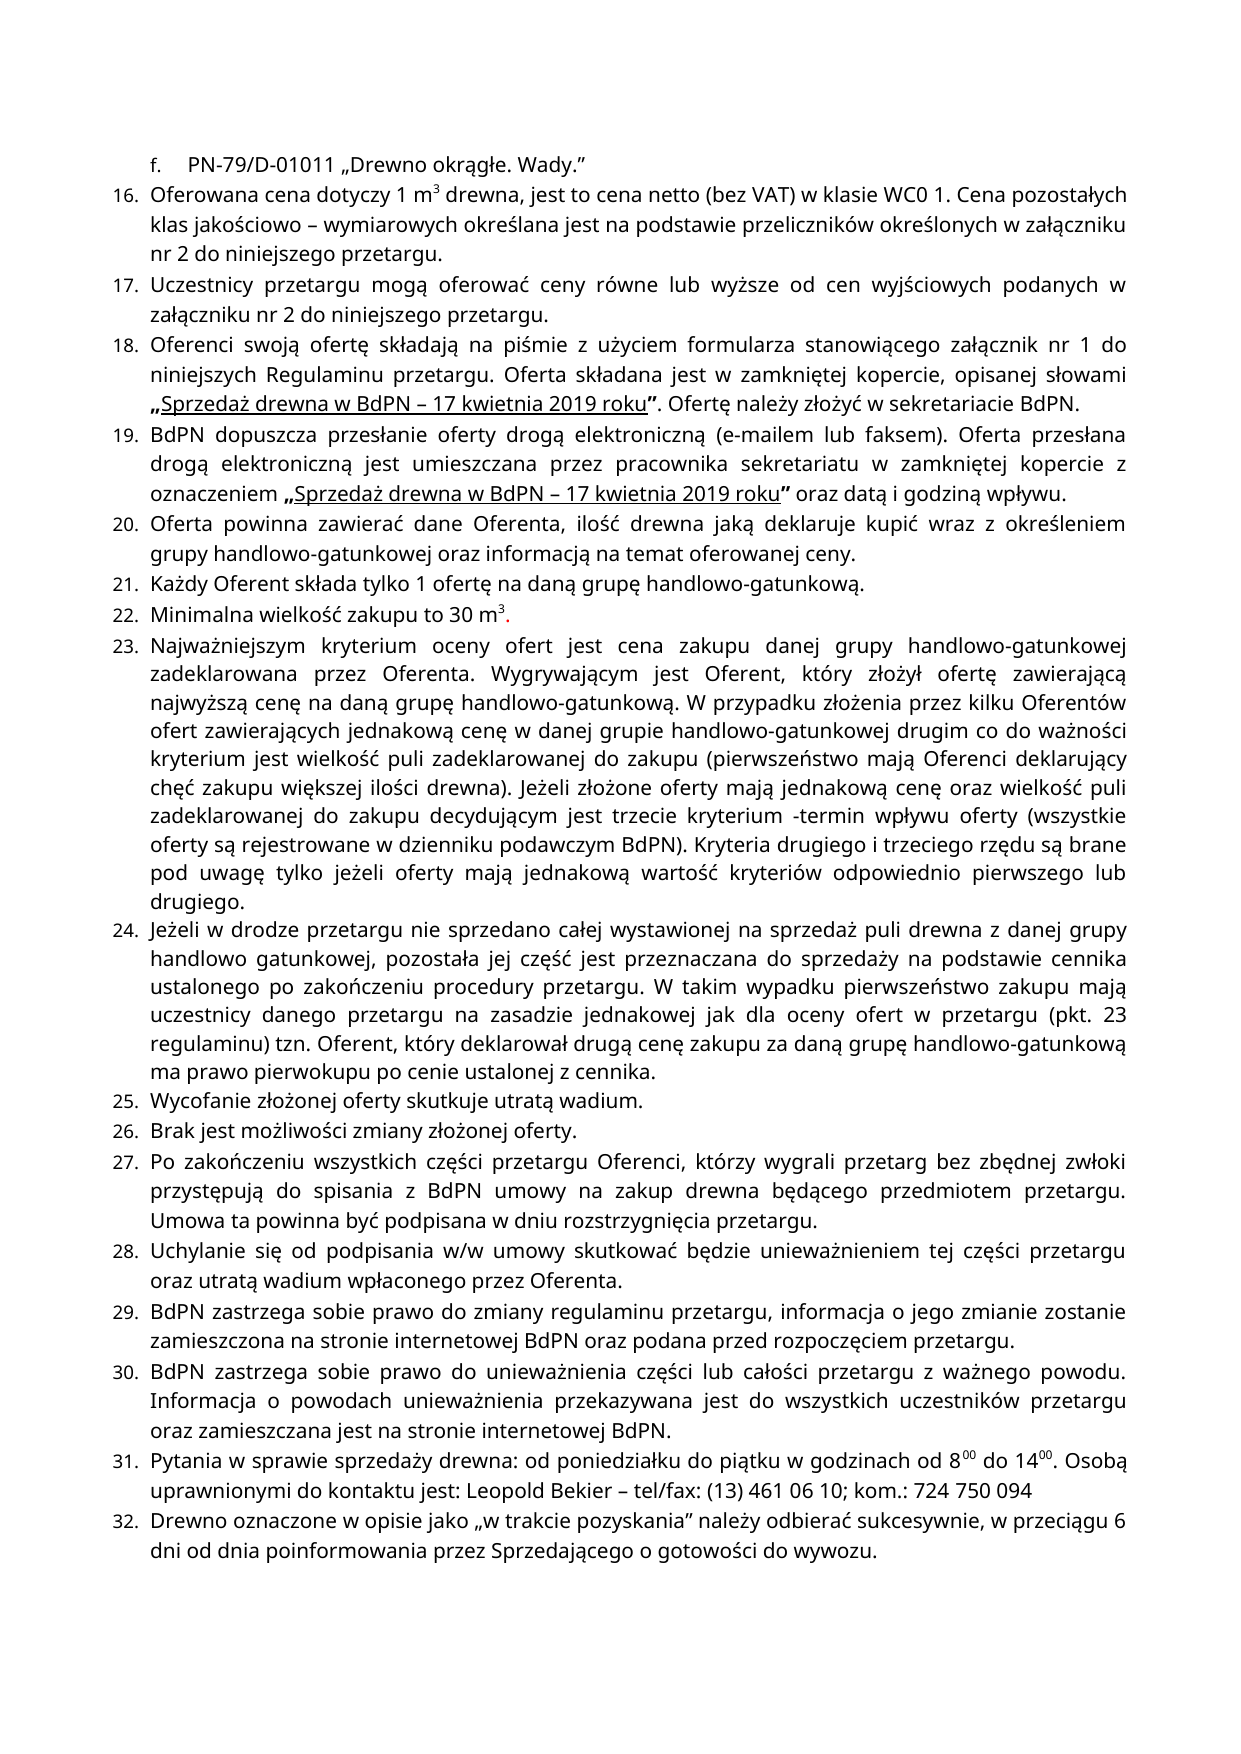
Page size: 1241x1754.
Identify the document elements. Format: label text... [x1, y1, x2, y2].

list BdPN dopuszcza przesłanie oferty drogą elektroniczną (e-mailem lub faksem). Oferta przesłana drogą elektroniczną jest umieszczana przez pracownika sekretariatu w zamkniętej kopercie z oznaczeniem „Sprzedaż drewna w BdPN – 17 kwietnia 2019 roku” oraz datą i godziną wpływu. [112, 420, 1128, 507]
list Po zakończeniu wszystkich części przetargu Oferenci, którzy wygrali przetarg bez zbędnej zwłoki przystępują do spisania z BdPN umowy na zakup drewna będącego przedmiotem przetargu. Umowa ta powinna być podpisana w dniu rozstrzygnięcia przetargu. [112, 1147, 1128, 1234]
list PN-79/D-01011 „Drewno okrągłe. Wady.” [150, 150, 1128, 178]
list Uczestnicy przetargu mogą oferować ceny równe lub wyższe od cen wyjściowych podanych w załączniku nr 2 do niniejszego przetargu. [112, 270, 1128, 328]
list Wycofanie złożonej oferty skutkuje utratą wadium. [112, 1086, 1128, 1114]
list Oferta powinna zawierać dane Oferenta, ilość drewna jaką deklaruje kupić wraz z określeniem grupy handlowo-gatunkowej oraz informacją na temat oferowanej ceny. [112, 509, 1128, 567]
list BdPN zastrzega sobie prawo do unieważnienia części lub całości przetargu z ważnego powodu. Informacja o powodach unieważnienia przekazywana jest do wszystkich uczestników przetargu oraz zamieszczana jest na stronie internetowej BdPN. [112, 1357, 1128, 1444]
list Drewno oznaczone w opisie jako „w trakcie pozyskania” należy odbierać sukcesywnie, w przeciągu 6 dni od dnia poinformowania przez Sprzedającego o gotowości do wywozu. [112, 1507, 1128, 1564]
list BdPN zastrzega sobie prawo do zmiany regulaminu przetargu, informacja o jego zmianie zostanie zamieszczona na stronie internetowej BdPN oraz podana przed rozpoczęciem przetargu. [112, 1297, 1128, 1355]
list Pytania w sprawie sprzedaży drewna: od poniedziałku do piątku w godzinach od 800 do 1400. Osobą uprawnionymi do kontaktu jest: Leopold Bekier – tel/fax: (13) 461 06 10; kom.: 724 750 094 [112, 1446, 1128, 1504]
list Oferowana cena dotyczy 1 m3 drewna, jest to cena netto (bez VAT) w klasie WC0 1. Cena pozostałych klas jakościowo – wymiarowych określana jest na podstawie przeliczników określonych w załączniku nr 2 do niniejszego przetargu. [112, 181, 1128, 268]
list Minimalna wielkość zakupu to 30 m3. [112, 600, 1128, 629]
list Każdy Oferent składa tylko 1 ofertę na daną grupę handlowo-gatunkową. [112, 569, 1128, 598]
list Brak jest możliwości zmiany złożonej oferty. [112, 1116, 1128, 1145]
list Najważniejszym kryterium oceny ofert jest cena zakupu danej grupy handlowo-gatunkowej zadeklarowana przez Oferenta. Wygrywającym jest Oferent, który złożył ofertę zawierającą najwyższą cenę na daną grupę handlowo-gatunkową. W przypadku złożenia przez kilku Oferentów ofert zawierających jednakową cenę w danej grupie handlowo-gatunkowej drugim co do ważności kryterium jest wielkość puli zadeklarowanej do zakupu (pierwszeństwo mają Oferenci deklarujący chęć zakupu większej ilości drewna). Jeżeli złożone oferty mają jednakową cenę oraz wielkość puli zadeklarowanej do zakupu decydującym jest trzecie kryterium -termin wpływu oferty (wszystkie oferty są rejestrowane w dzienniku podawczym BdPN). Kryteria drugiego i trzeciego rzędu są brane pod uwagę tylko jeżeli oferty mają jednakową wartość kryteriów odpowiednio pierwszego lub drugiego. [112, 631, 1128, 915]
list Oferenci swoją ofertę składają na piśmie z użyciem formularza stanowiącego załącznik nr 1 do niniejszych Regulaminu przetargu. Oferta składana jest w zamkniętej kopercie, opisanej słowami „Sprzedaż drewna w BdPN – 17 kwietnia 2019 roku”. Ofertę należy złożyć w sekretariacie BdPN. [112, 330, 1128, 418]
list Uchylanie się od podpisania w/w umowy skutkować będzie unieważnieniem tej części przetargu oraz utratą wadium wpłaconego przez Oferenta. [112, 1237, 1128, 1294]
list Jeżeli w drodze przetargu nie sprzedano całej wystawionej na sprzedaż puli drewna z danej grupy handlowo gatunkowej, pozostała jej część jest przeznaczana do sprzedaży na podstawie cennika ustalonego po zakończeniu procedury przetargu. W takim wypadku pierwszeństwo zakupu mają uczestnicy danego przetargu na zasadzie jednakowej jak dla oceny ofert w przetargu (pkt. 23 regulaminu) tzn. Oferent, który deklarował drugą cenę zakupu za daną grupę handlowo-gatunkową ma prawo pierwokupu po cenie ustalonej z cennika. [112, 915, 1128, 1086]
